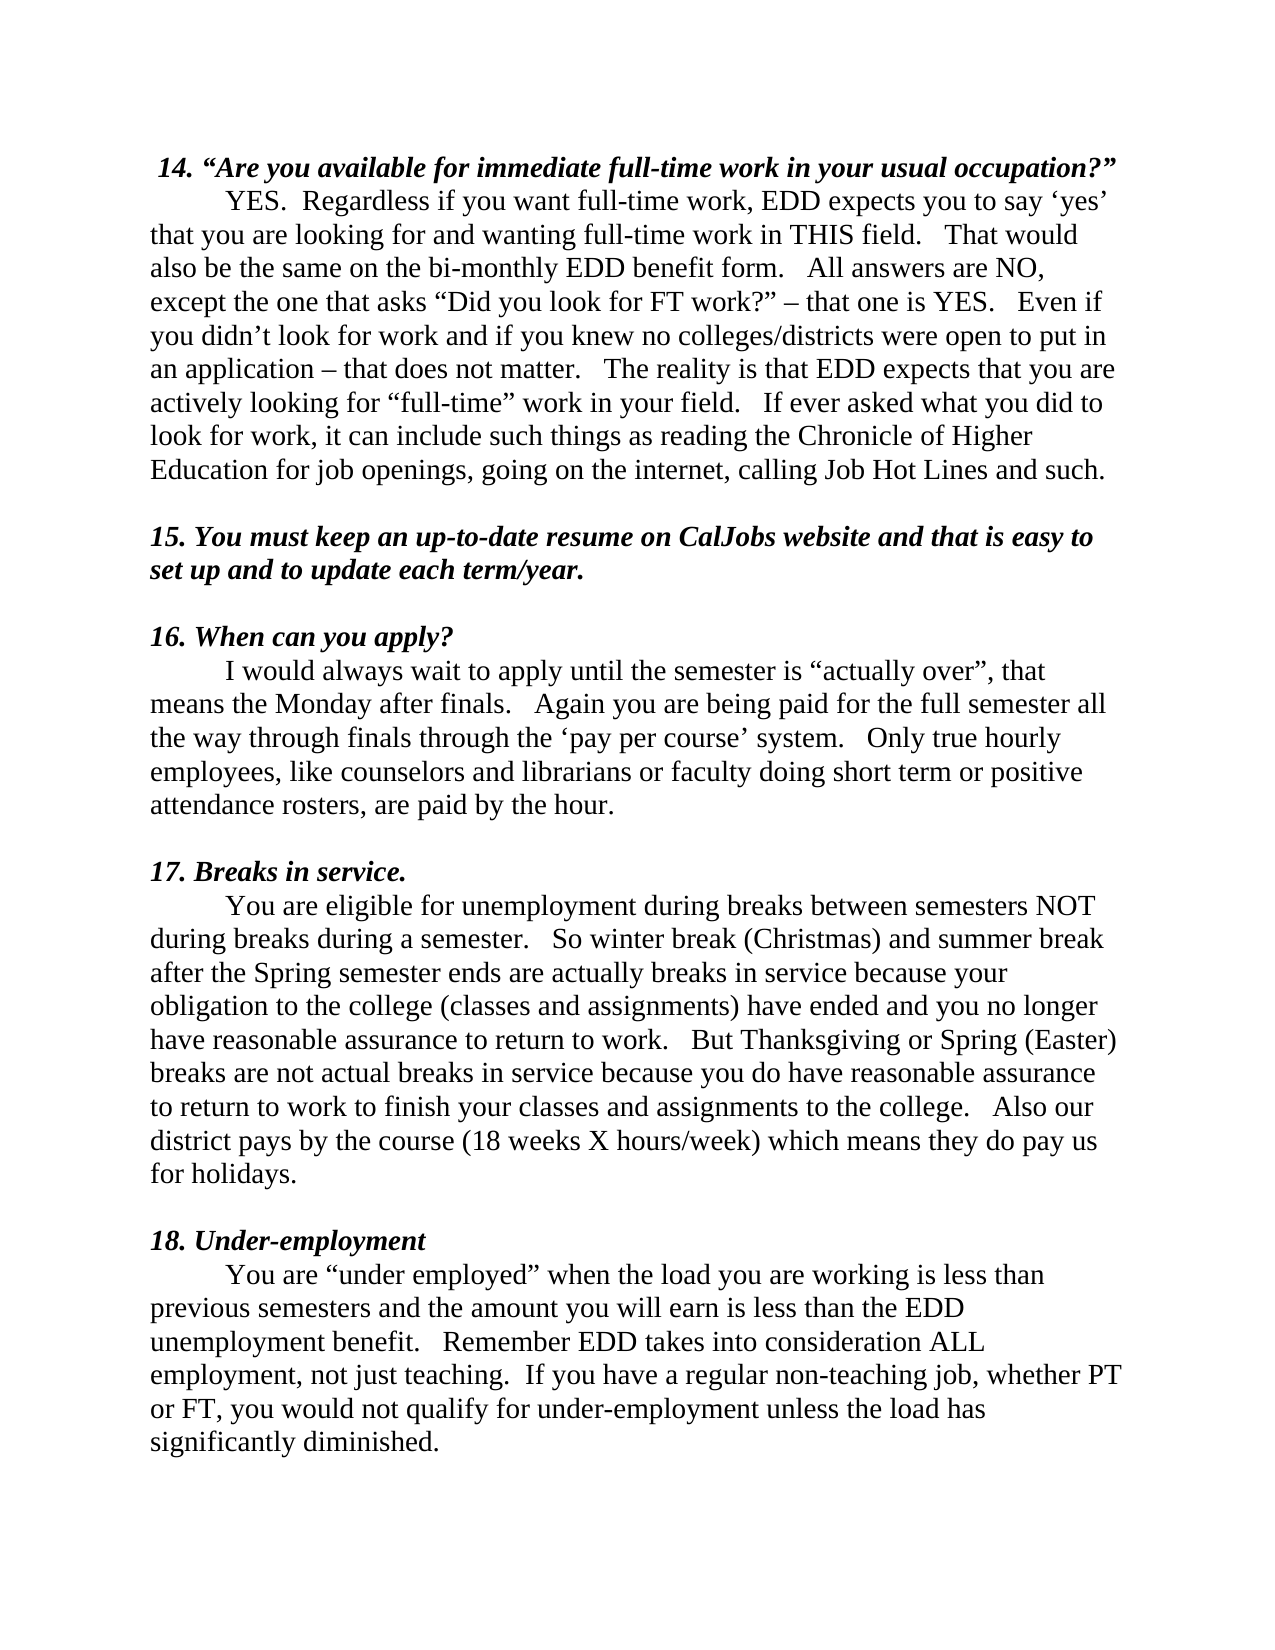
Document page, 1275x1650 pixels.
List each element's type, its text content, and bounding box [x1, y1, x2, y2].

text You are eligible for unemployment during breaks between semesters NOT during breaks during a semester. So winter break (Christmas) and summer break after the Spring semester ends are actually breaks in service because your obligation to the college (classes and assignments) have ended and you no longer have reasonable assurance to return to work. But Thanksgiving or Spring (Easter) breaks are not actual breaks in service because you do have reasonable assurance to return to work to finish your classes and assignments to the college. Also our district pays by the course (18 weeks X hours/week) which means they do pay us for holidays. [150, 888, 1125, 1190]
text 16. When can you apply? [150, 619, 1125, 653]
text I would always wait to apply until the semester is “actually over”, that means the Monday after finals. Again you are being paid for the full semester all the way through finals through the ‘pay per course’ system. Only true hourly employees, like counselors and librarians or faculty doing short term or positive attendance rosters, are paid by the hour. [150, 653, 1125, 821]
text 17. Breaks in service. [150, 854, 1125, 888]
text YES. Regardless if you want full-time work, EDD expects you to say ‘yes’ that you are looking for and wanting full-time work in THIS field. That would also be the same on the bi-monthly EDD benefit form. All answers are NO, except the one that asks “Did you look for FT work?” – that one is YES. Even if you didn’t look for work and if you knew no colleges/districts were open to put in an application – that does not matter. The reality is that EDD expects that you are actively looking for “full-time” work in your field. If ever asked what you did to look for work, it can include such things as reading the Chronicle of Higher Education for job openings, going on the internet, calling Job Hot Lines and such. [150, 183, 1125, 485]
text 18. Under-employment [150, 1223, 1125, 1257]
text 15. You must keep an up-to-date resume on CalJobs website and that is easy to set up and to update each term/year. [150, 519, 1125, 586]
text You are “under employed” when the load you are working is less than previous semesters and the amount you will earn is less than the EDD unemployment benefit. Remember EDD takes into consideration ALL employment, not just teaching. If you have a regular non-teaching job, whether PT or FT, you would not qualify for under-employment unless the load has significantly diminished. [150, 1257, 1125, 1458]
text 14. “Are you available for immediate full-time work in your usual occupation?” [150, 150, 1125, 183]
